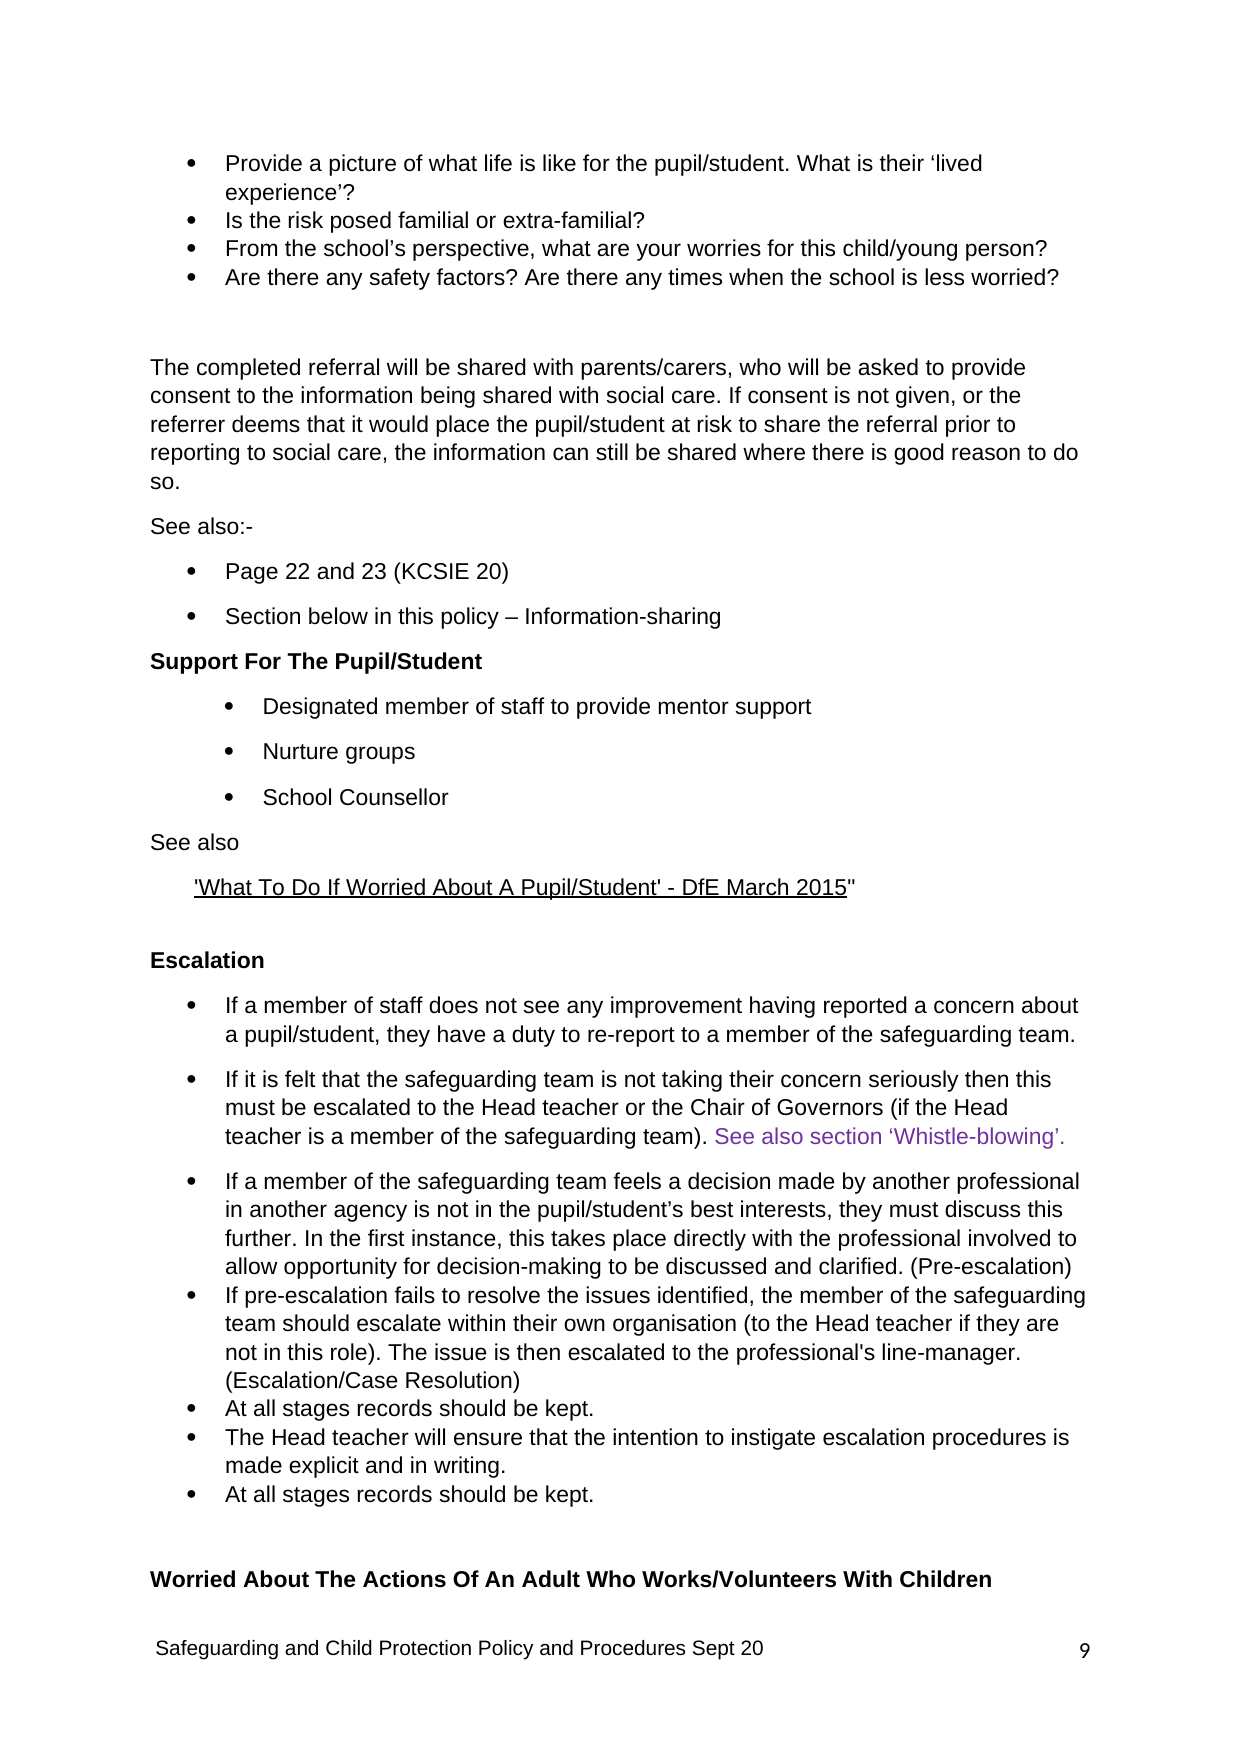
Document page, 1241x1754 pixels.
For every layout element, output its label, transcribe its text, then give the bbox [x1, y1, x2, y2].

list Provide a picture of what life is like for the pupil/student. What is their ‘lived experience’? [187, 150, 1090, 205]
text See also [150, 828, 1090, 855]
list Section below in this policy – Information-sharing [187, 603, 1090, 629]
text The completed referral will be shared with parents/carers, who will be asked to provide consent to the information being shared with social care. If consent is not given, or the referrer deems that it would place the pupil/student at risk to share the referral prior to reporting to social care, the information can still be shared where there is good reason to do so. [150, 354, 1090, 494]
list At all stages records should be kept. [187, 1395, 1090, 1422]
text See also:- [150, 513, 1090, 539]
text Escalation [150, 947, 1090, 973]
list At all stages records should be kept. [187, 1481, 1090, 1507]
text 'What To Do If Worried About A Pupil/Student' - DfE March 2015" [187, 874, 1090, 900]
list Nurture groups [225, 738, 1090, 765]
list From the school’s perspective, what are your worries for this child/young person? [187, 235, 1090, 262]
list Are there any safety factors? Are there any times when the school is less worried? [187, 264, 1090, 290]
list School Counsellor [225, 783, 1090, 810]
list If pre-escalation fails to resolve the issues identified, the member of the safeguarding team should escalate within their own organisation (to the Head teacher if they are not in this role). The issue is then escalated to the professional's line-manager. (Escalation/Case Resolution) [187, 1282, 1090, 1393]
list If a member of staff does not see any improvement having reported a concern about a pupil/student, they have a duty to re-report to a member of the safeguarding team. [187, 992, 1090, 1047]
list Is the risk posed familial or extra-familial? [187, 207, 1090, 233]
text Worried About The Actions Of An Adult Who Works/Volunteers With Children [150, 1566, 1090, 1592]
list The Head teacher will ensure that the intention to instigate escalation procedures is made explicit and in writing. [187, 1424, 1090, 1478]
list Page 22 and 23 (KCSIE 20) [187, 558, 1090, 584]
text Support For The Pupil/Student [150, 648, 1090, 674]
list If it is felt that the safeguarding team is not taking their concern seriously then this must be escalated to the Head teacher or the Chair of Governors (if the Head teacher is a member of the safeguarding team). See also section ‘Whistle-blowing’. [187, 1066, 1090, 1149]
list If a member of the safeguarding team feels a decision made by another professional in another agency is not in the pupil/student’s best interests, they must discuss this further. In the first instance, this takes place directly with the professional involved to allow opportunity for decision-making to be discussed and clarified. (Pre-escalation) [187, 1168, 1090, 1279]
list Designated member of staff to provide mentor support [225, 693, 1090, 719]
